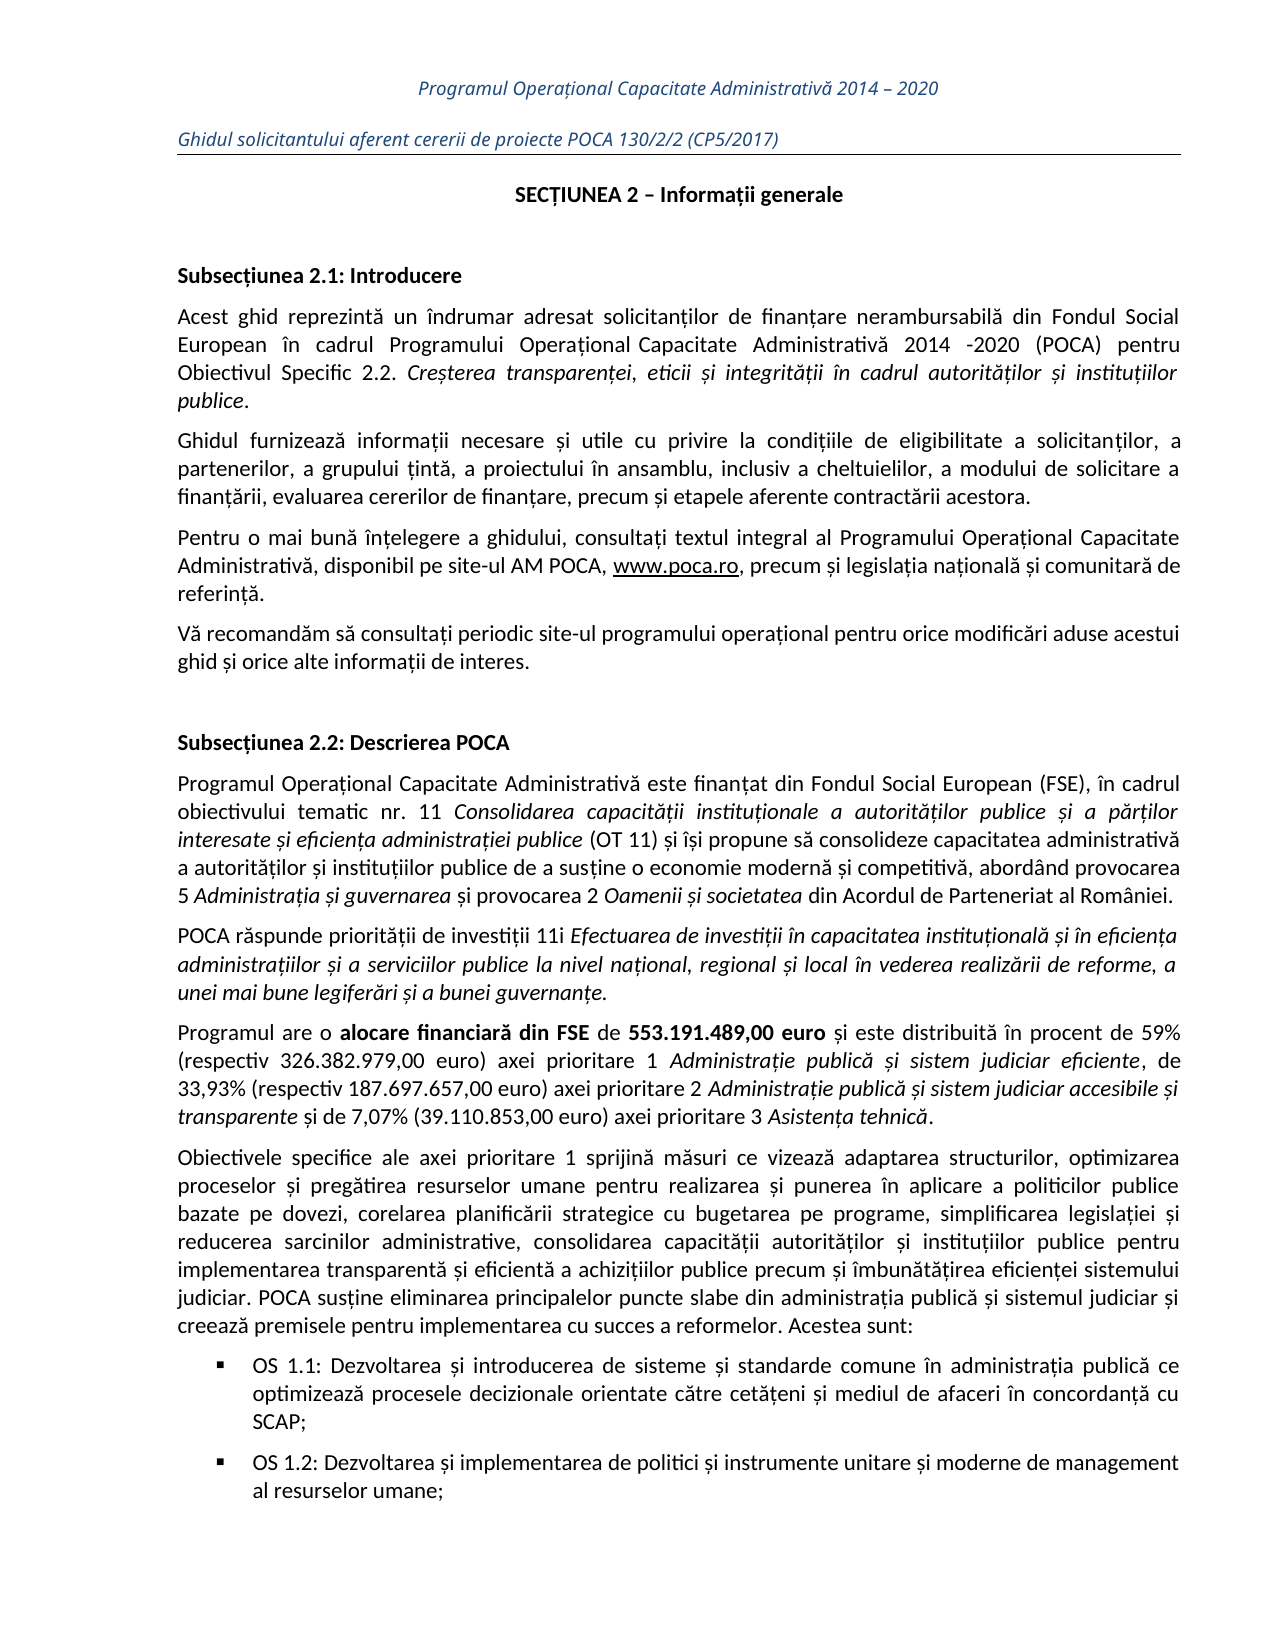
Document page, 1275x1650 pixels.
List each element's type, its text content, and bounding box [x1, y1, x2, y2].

text Acest ghid reprezintă un îndrumar adresat solicitanților de finanțare nerambursabilă din Fondul Social European în cadrul Programului Operaţional Capacitate Administrativă 2014 -2020 (POCA) pentru Obiectivul Specific 2.2. Creșterea transparenței, eticii și integrității în cadrul autorităților și instituțiilor publice. [177, 302, 1181, 414]
list OS 1.1: Dezvoltarea și introducerea de sisteme și standarde comune în administrația publică ce optimizează procesele decizionale orientate către cetățeni și mediul de afaceri în concordanță cu SCAP; [215, 1351, 1181, 1436]
subtitle Subsecțiunea 2.2: Descrierea POCA [177, 728, 1181, 757]
text POCA răspunde priorităţii de investiţii 11i Efectuarea de investiții în capacitatea instituțională și în eficiența administrațiilor și a serviciilor publice la nivel național, regional și local în vederea realizării de reforme, a unei mai bune legiferări și a bunei guvernanțe. [177, 922, 1181, 1006]
text Ghidul furnizează informaţii necesare și utile cu privire la condițiile de eligibilitate a solicitanţilor, a partenerilor, a grupului țintă, a proiectului în ansamblu, inclusiv a cheltuielilor, a modului de solicitare a finanţării, evaluarea cererilor de finanțare, precum și etapele aferente contractării acestora. [177, 426, 1181, 510]
text Pentru o mai bună înţelegere a ghidului, consultaţi textul integral al Programului Operațional Capacitate Administrativă, disponibil pe site-ul AM POCA, www.poca.ro, precum şi legislaţia naţională şi comunitară de referință. [177, 523, 1181, 607]
text Programul Operațional Capacitate Administrativă este finanţat din Fondul Social European (FSE), în cadrul obiectivului tematic nr. 11 Consolidarea capacității instituționale a autorităților publice și a părților interesate și eficiența administrației publice (OT 11) și își propune să consolideze capacitatea administrativă a autorităților și instituțiilor publice de a susţine o economie modernă și competitivă, abordând provocarea 5 Administrația și guvernarea și provocarea 2 Oamenii și societatea din Acordul de Parteneriat al României. [177, 769, 1181, 909]
text Vă recomandăm să consultaţi periodic site-ul programului operațional pentru orice modificări aduse acestui ghid şi orice alte informaţii de interes. [177, 619, 1181, 676]
subtitle Subsecțiunea 2.1: Introducere [177, 261, 1181, 289]
list OS 1.2: Dezvoltarea și implementarea de politici și instrumente unitare și moderne de management al resurselor umane; [215, 1448, 1181, 1504]
text Obiectivele specifice ale axei prioritare 1 sprijină măsuri ce vizează adaptarea structurilor, optimizarea proceselor și pregătirea resurselor umane pentru realizarea și punerea în aplicare a politicilor publice bazate pe dovezi, corelarea planificării strategice cu bugetarea pe programe, simplificarea legislației și reducerea sarcinilor administrative, consolidarea capacității autorităților și instituțiilor publice pentru implementarea transparentă și eficientă a achizițiilor publice precum și îmbunătățirea eficienței sistemului judiciar. POCA susține eliminarea principalelor puncte slabe din administrația publică și sistemul judiciar și creează premisele pentru implementarea cu succes a reformelor. Acestea sunt: [177, 1143, 1181, 1339]
subtitle SECȚIUNEA 2 – Informații generale [177, 180, 1181, 208]
text Programul are o alocare financiară din FSE de 553.191.489,00 euro și este distribuită în procent de 59% (respectiv 326.382.979,00 euro) axei prioritare 1 Administrație publică și sistem judiciar eficiente, de 33,93% (respectiv 187.697.657,00 euro) axei prioritare 2 Administrație publică și sistem judiciar accesibile și transparente și de 7,07% (39.110.853,00 euro) axei prioritare 3 Asistența tehnică. [177, 1018, 1181, 1130]
